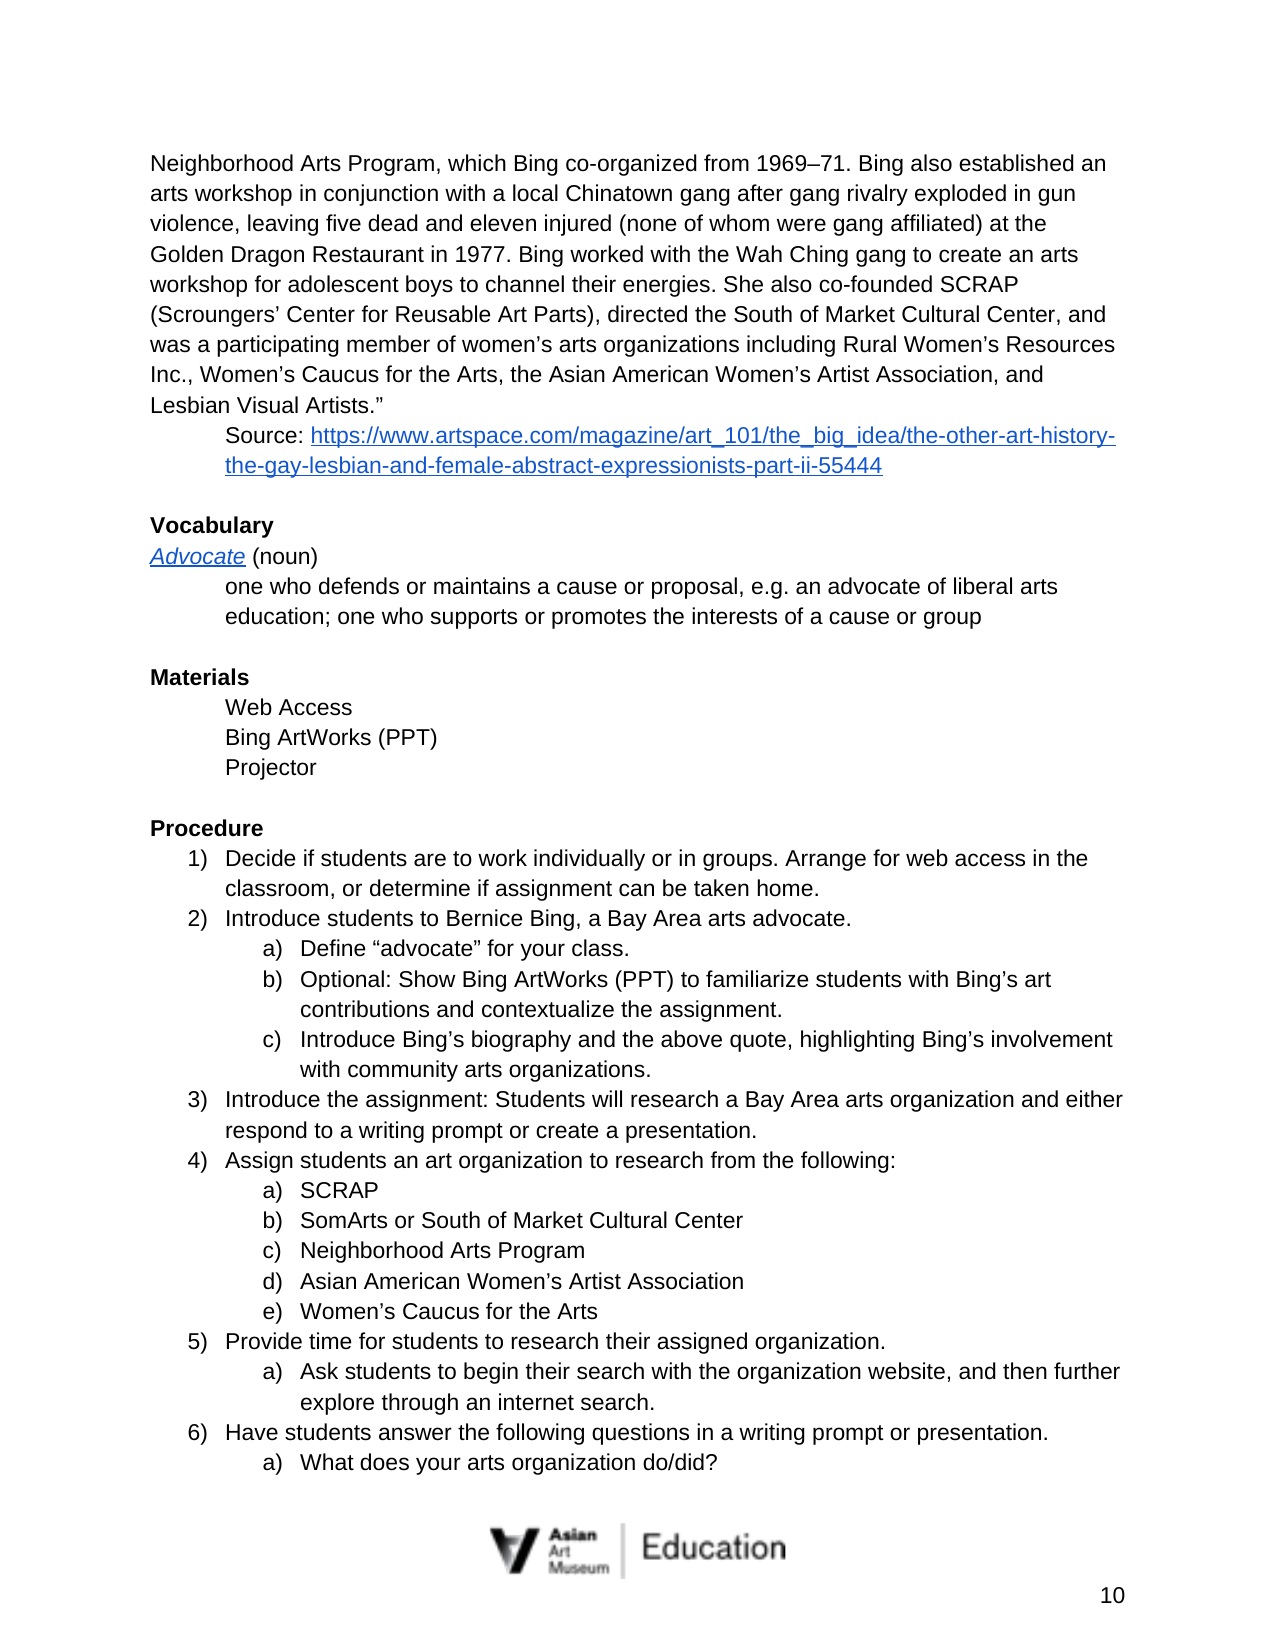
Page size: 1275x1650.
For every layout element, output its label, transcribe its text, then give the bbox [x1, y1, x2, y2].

list Decide if students are to work individually or in groups. Arrange for web access in the classroom, or determine if assignment can be taken home. [187, 845, 1125, 901]
text one who defends or maintains a cause or proposal, e.g. an advocate of liberal arts education; one who supports or promotes the interests of a cause or group [225, 573, 1125, 629]
list Introduce students to Bernice Bing, a Bay Area arts advocate. [187, 905, 1125, 932]
list Introduce the assignment: Students will research a Bay Area arts organization and either respond to a writing prompt or create a presentation. [187, 1086, 1125, 1143]
text Projector [150, 754, 1125, 781]
list Define “advocate” for your class. [262, 935, 1125, 962]
text Source: https://www.artspace.com/magazine/art_101/the_big_idea/the-other-art-history-the-gay-lesbian-and-female-abstract-expressionists-part-ii-55444 [225, 422, 1125, 478]
list Asian American Women’s Artist Association [262, 1268, 1125, 1294]
text Vocabulary [150, 512, 1125, 539]
text Advocate (noun) [150, 543, 1125, 569]
list Women’s Caucus for the Arts [262, 1298, 1125, 1324]
list Have students answer the following questions in a writing prompt or presentation. [187, 1419, 1125, 1445]
list SCRAP [262, 1177, 1125, 1203]
list Assign students an art organization to research from the following: [187, 1147, 1125, 1173]
list Provide time for students to research their assigned organization. [187, 1328, 1125, 1354]
text Web Access [150, 694, 1125, 720]
text Procedure [150, 814, 1125, 841]
picture [489, 1523, 786, 1579]
list SomArts or South of Market Cultural Center [262, 1207, 1125, 1234]
list Ask students to begin their search with the organization website, and then further explore through an internet search. [262, 1358, 1125, 1415]
list Introduce Bing’s biography and the above quote, highlighting Bing’s involvement with community arts organizations. [262, 1026, 1125, 1083]
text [150, 150, 1125, 418]
text Materials [150, 663, 1125, 690]
list Neighborhood Arts Program [262, 1237, 1125, 1264]
list What does your arts organization do/did? [262, 1449, 1125, 1475]
list Optional: Show Bing ArtWorks (PPT) to familiarize students with Bing’s art contributions and contextualize the assignment. [262, 966, 1125, 1022]
text Bing ArtWorks (PPT) [150, 724, 1125, 750]
